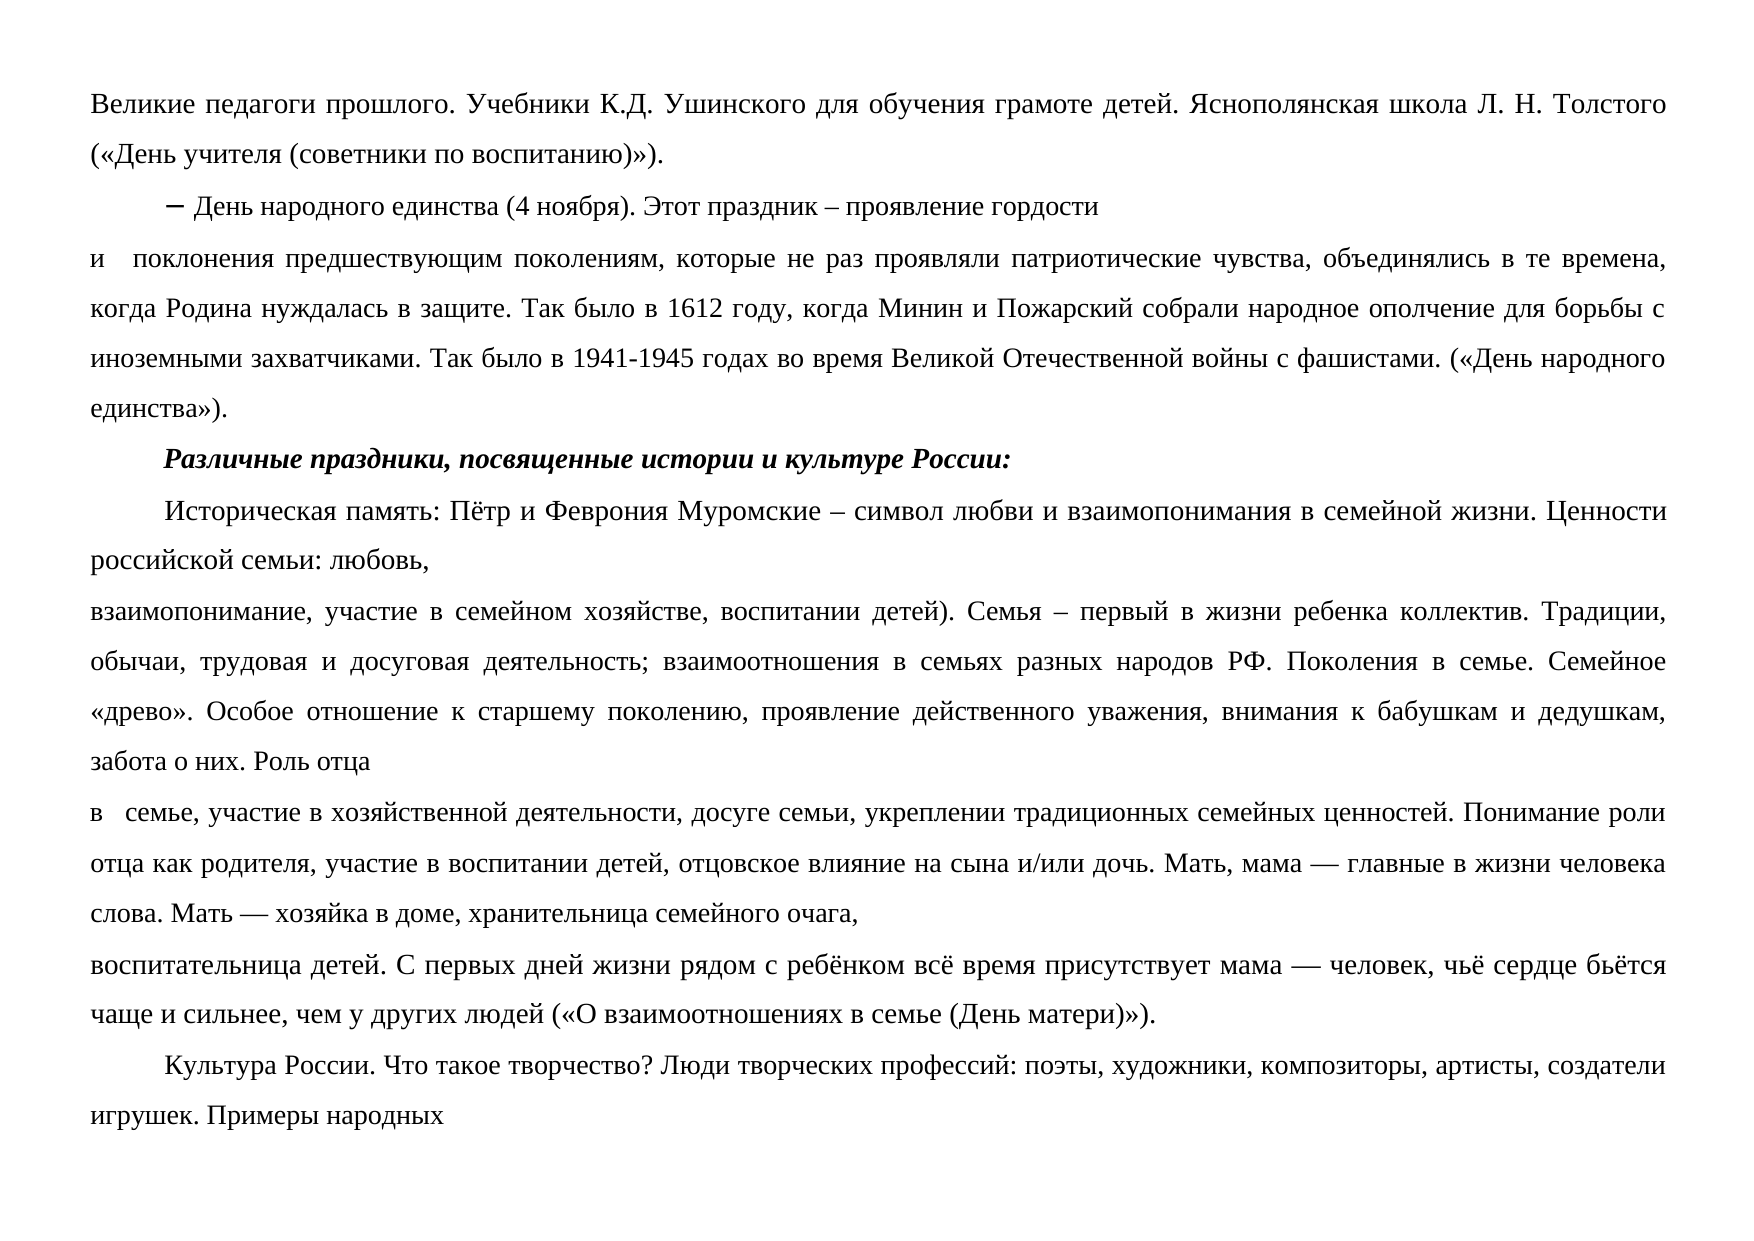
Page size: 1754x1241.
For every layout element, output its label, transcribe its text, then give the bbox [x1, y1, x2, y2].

text воспитательница детей. С первых дней жизни рядом с ребёнком всё время присутствует мама — человек, чьё сердце бьётся чаще и сильнее, чем у других людей («О взаимоотношениях в семье (День матери)»). [90, 947, 1669, 1030]
text Различные праздники, посвященные истории и культуре России: [163, 442, 1669, 475]
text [90, 86, 1669, 170]
text взаимопонимание, участие в семейном хозяйстве, воспитании детей). Семья – первый в жизни ребенка коллектив. Традиции, обычаи, трудовая и досуговая деятельность; взаимоотношения в семьях разных народов РФ. Поколения в семье. Семейное «древо». Особое отношение к старшему поколению, проявление действенного уважения, внимания к бабушкам и дедушкам, забота о них. Роль отца [90, 594, 1669, 777]
list семье, участие в хозяйственной деятельности, досуге семьи, укреплении традиционных семейных ценностей. Понимание роли отца как родителя, участие в воспитании детей, отцовское влияние на сына и/или дочь. Мать, мама — главные в жизни человека слова. Мать — хозяйка в доме, хранительница семейного очага, [89, 796, 1669, 928]
text Историческая память: Пётр и Феврония Муромские – символ любви и взаимопонимания в семейной жизни. Ценности российской семьи: любовь, [90, 493, 1669, 576]
list поклонения предшествующим поколениям, которые не раз проявляли патриотические чувства, объединялись в те времена, когда Родина нуждалась в защите. Так было в 1612 году, когда Минин и Пожарский собрали народное ополчение для борьбы с иноземными захватчиками. Так было в 1941-1945 годах во время Великой Отечественной войны с фашистами. («День народного единства»). [89, 241, 1669, 424]
text − День народного единства (4 ноября). Этот праздник – проявление гордости [163, 186, 1669, 222]
text Культура России. Что такое творчество? Люди творческих профессий: поэты, художники, композиторы, артисты, создатели игрушек. Примеры народных [90, 1048, 1669, 1130]
